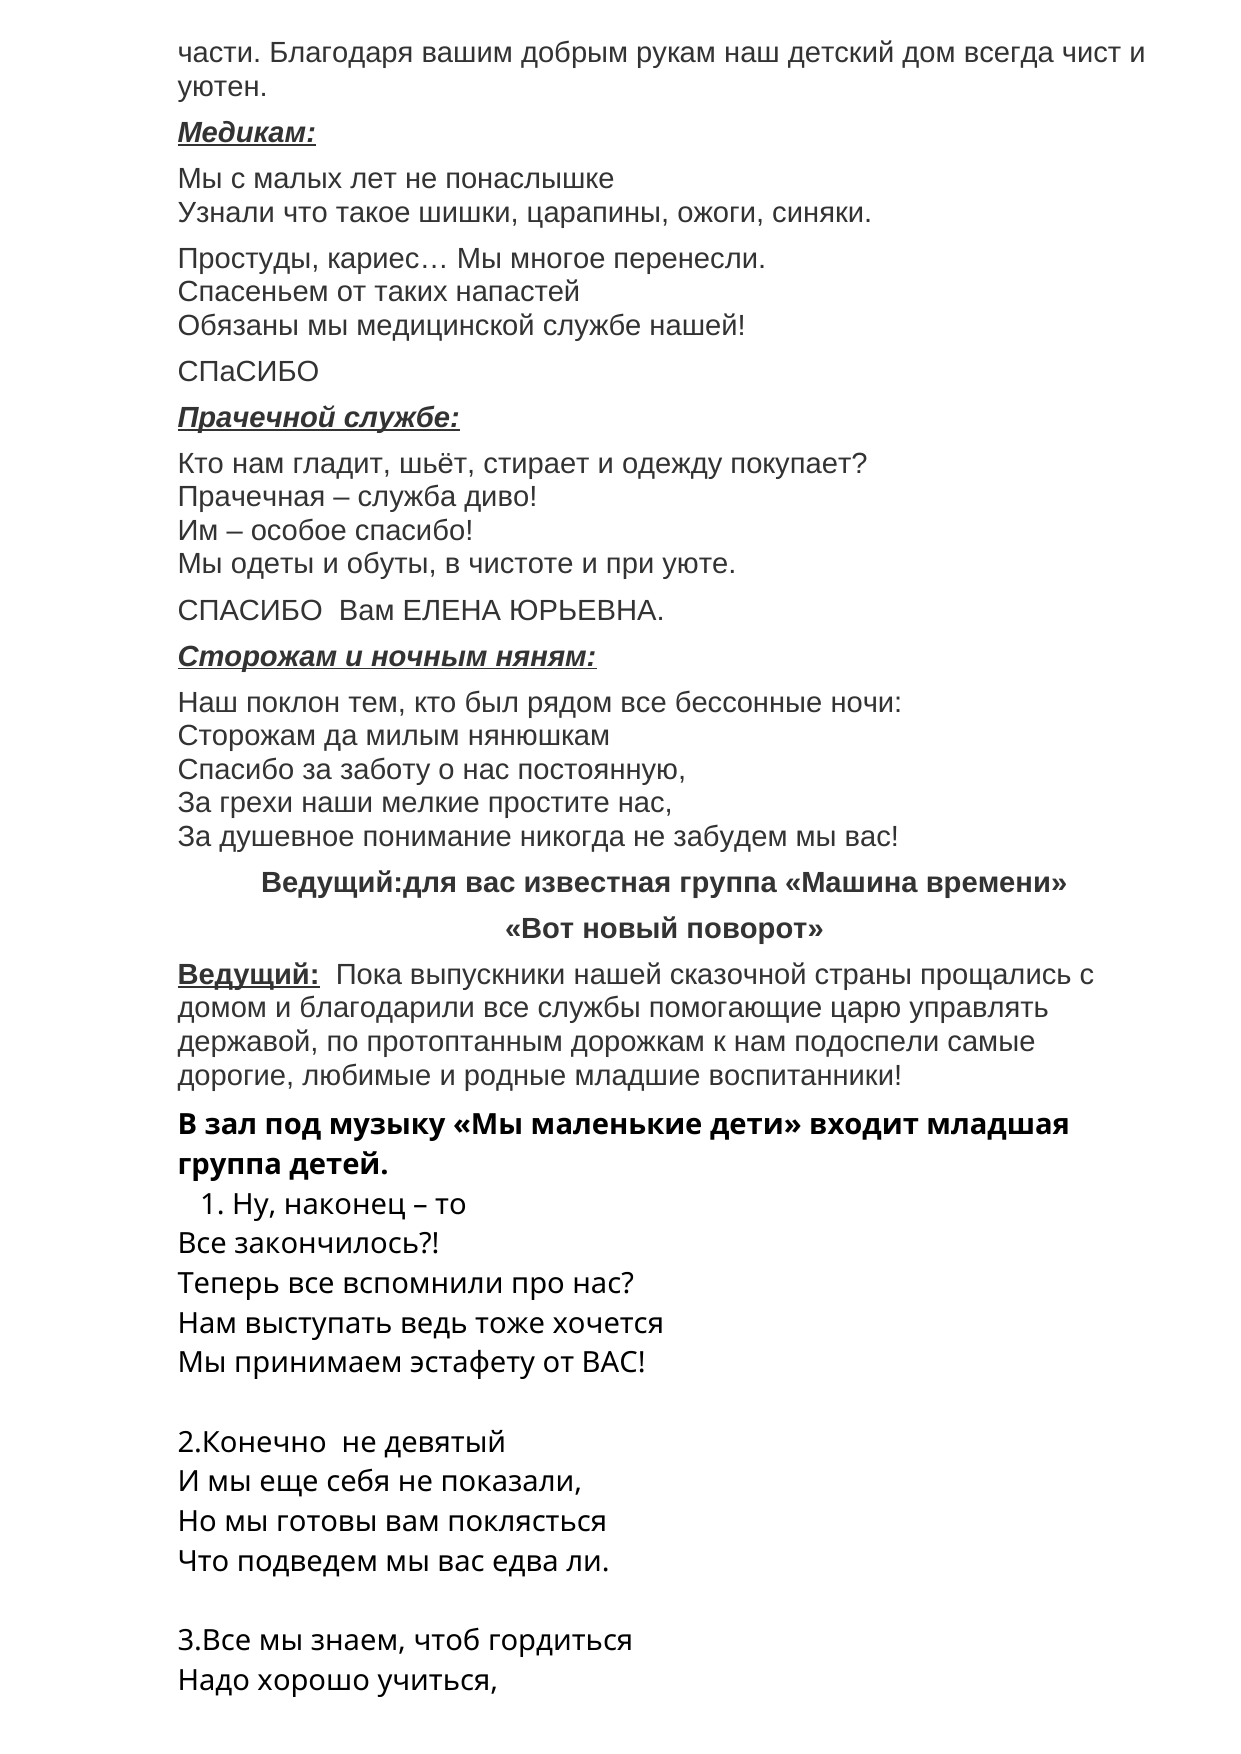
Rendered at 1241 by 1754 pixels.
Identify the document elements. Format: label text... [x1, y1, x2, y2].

text «Вот новый поворот» [177, 911, 1152, 944]
text Медикам: [177, 115, 1152, 148]
text Мы с малых лет не понаслышке Узнали что такое шишки, царапины, ожоги, синяки. [177, 161, 1152, 228]
text Сторожам и ночным няням: [177, 638, 1152, 672]
text СПаСИБО [177, 354, 1152, 387]
text Простуды, кариес… Мы многое перенесли. Спасеньем от таких напастей Обязаны мы медицинской службе нашей! [177, 241, 1152, 341]
text Ведущий:для вас известная группа «Машина времени» [177, 865, 1152, 898]
text Наш поклон тем, кто был рядом все бессонные ночи: Сторожам да милым нянюшкам Спасибо за заботу о нас постоянную, За грехи наши мелкие простите нас, За душевное понимание никогда не забудем мы вас! [177, 684, 1152, 852]
text Кто нам гладит, шьёт, стирает и одежду покупает? Прачечная – служба диво! Им – особое спасибо! Мы одеты и обуты, в чистоте и при уюте. [177, 446, 1152, 580]
text Прачечной службе: [177, 400, 1152, 433]
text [177, 1183, 1152, 1699]
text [177, 35, 1152, 102]
text В зал под музыку «Мы маленькие дети» входит младшая группа детей. [177, 1103, 1152, 1183]
text СПАСИБО Вам ЕЛЕНА ЮРЬЕВНА. [177, 592, 1152, 626]
text Ведущий: Пока выпускники нашей сказочной страны прощались с домом и благодарили все службы помогающие царю управлять державой, по протоптанным дорожкам к нам подоспели самые дорогие, любимые и родные младшие воспитанники! [177, 957, 1152, 1091]
